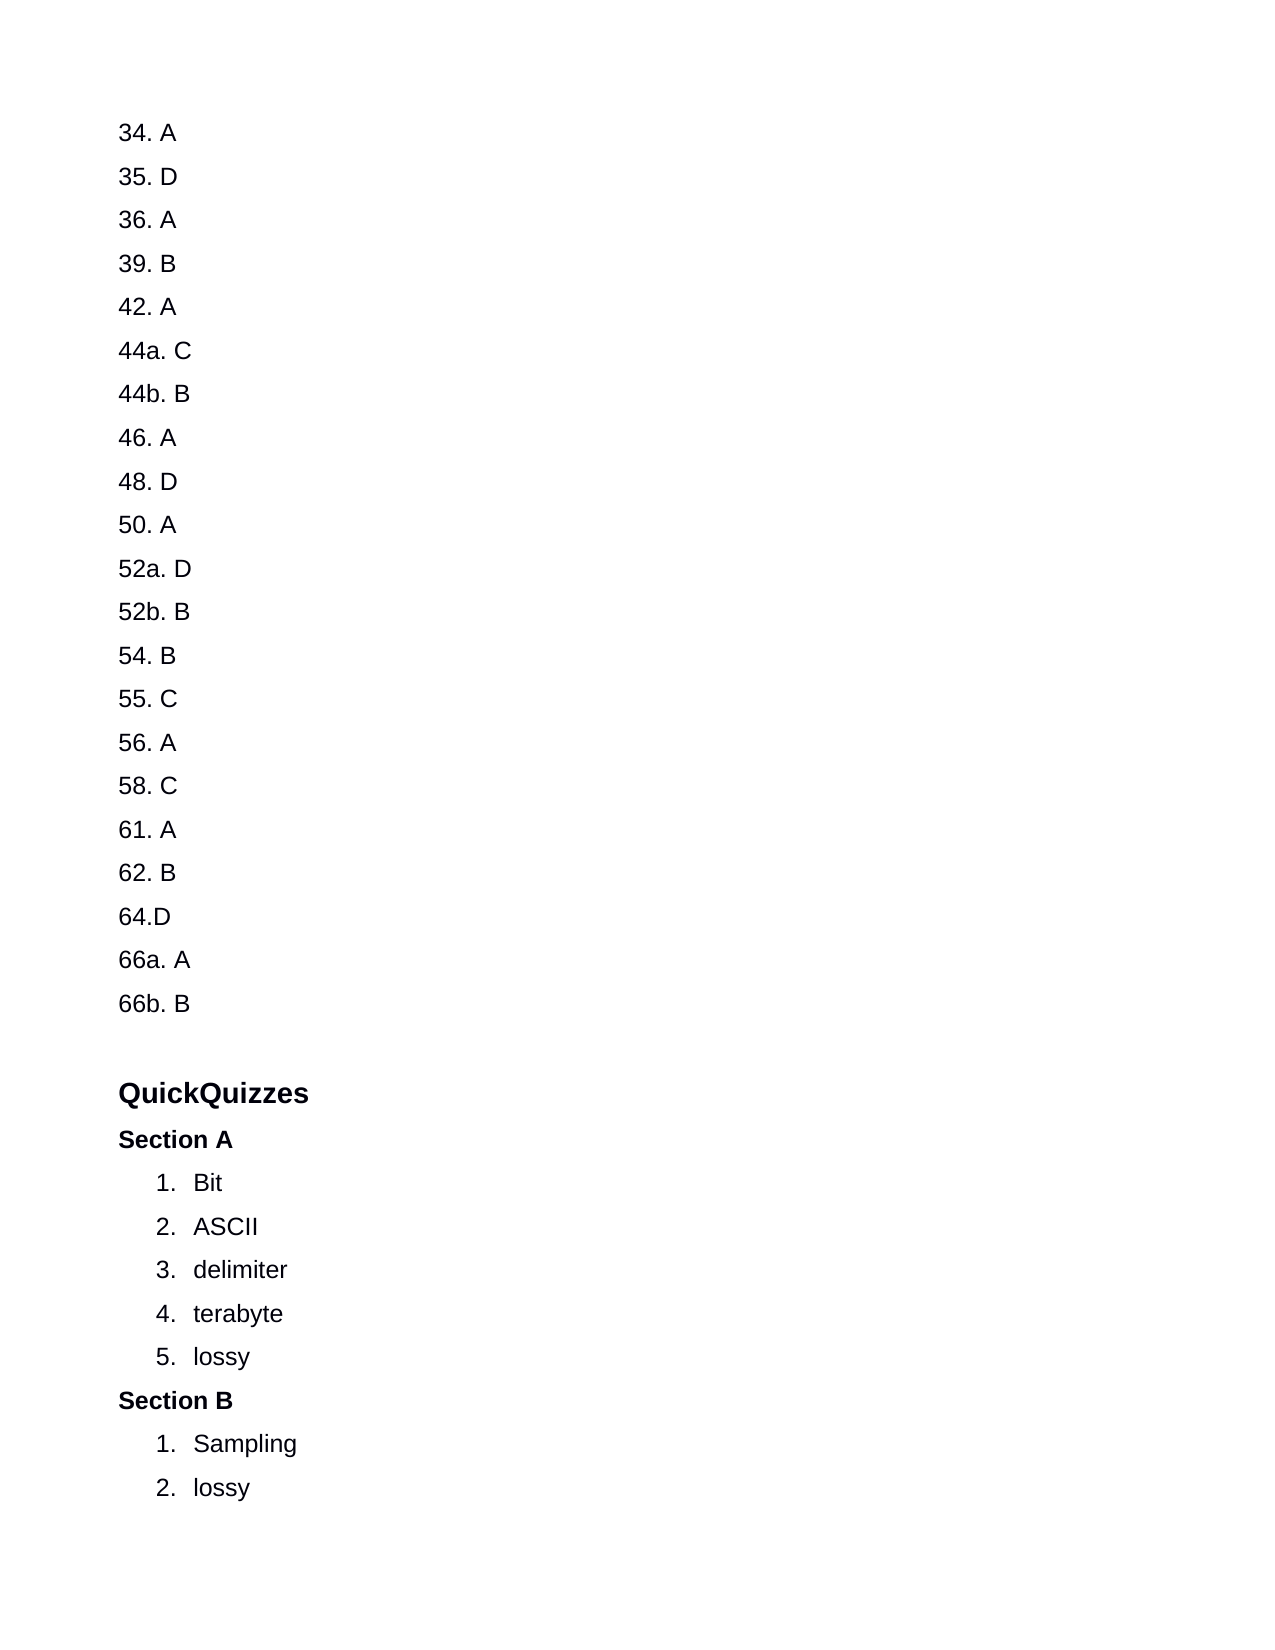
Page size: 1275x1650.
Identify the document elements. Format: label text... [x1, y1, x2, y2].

text Section B [118, 1386, 1157, 1415]
list delimiter [156, 1255, 1157, 1284]
text 64.D [118, 902, 1157, 931]
text 42. A [118, 292, 1157, 321]
text 58. C [118, 771, 1157, 800]
text 44a. C [118, 336, 1157, 364]
text 39. B [118, 249, 1157, 277]
text 56. A [118, 728, 1157, 756]
text 54. B [118, 641, 1157, 669]
text 52b. B [118, 597, 1157, 626]
text QuickQuizzes [118, 1076, 1157, 1109]
text 55. C [118, 684, 1157, 713]
list Bit [156, 1168, 1157, 1197]
text 44b. B [118, 379, 1157, 408]
text 36. A [118, 205, 1157, 234]
text 61. A [118, 815, 1157, 843]
list lossy [156, 1473, 1157, 1502]
list lossy [156, 1342, 1157, 1371]
text 35. D [118, 162, 1157, 190]
list terabyte [156, 1299, 1157, 1328]
text 52a. D [118, 553, 1157, 582]
text 62. B [118, 858, 1157, 887]
list Sampling [156, 1429, 1157, 1458]
text 46. A [118, 423, 1157, 452]
text 34. A [118, 118, 1157, 147]
text 48. D [118, 466, 1157, 495]
text Section A [118, 1125, 1157, 1153]
text 50. A [118, 510, 1157, 539]
text 66a. A [118, 945, 1157, 974]
list ASCII [156, 1212, 1157, 1241]
text 66b. B [118, 989, 1157, 1018]
